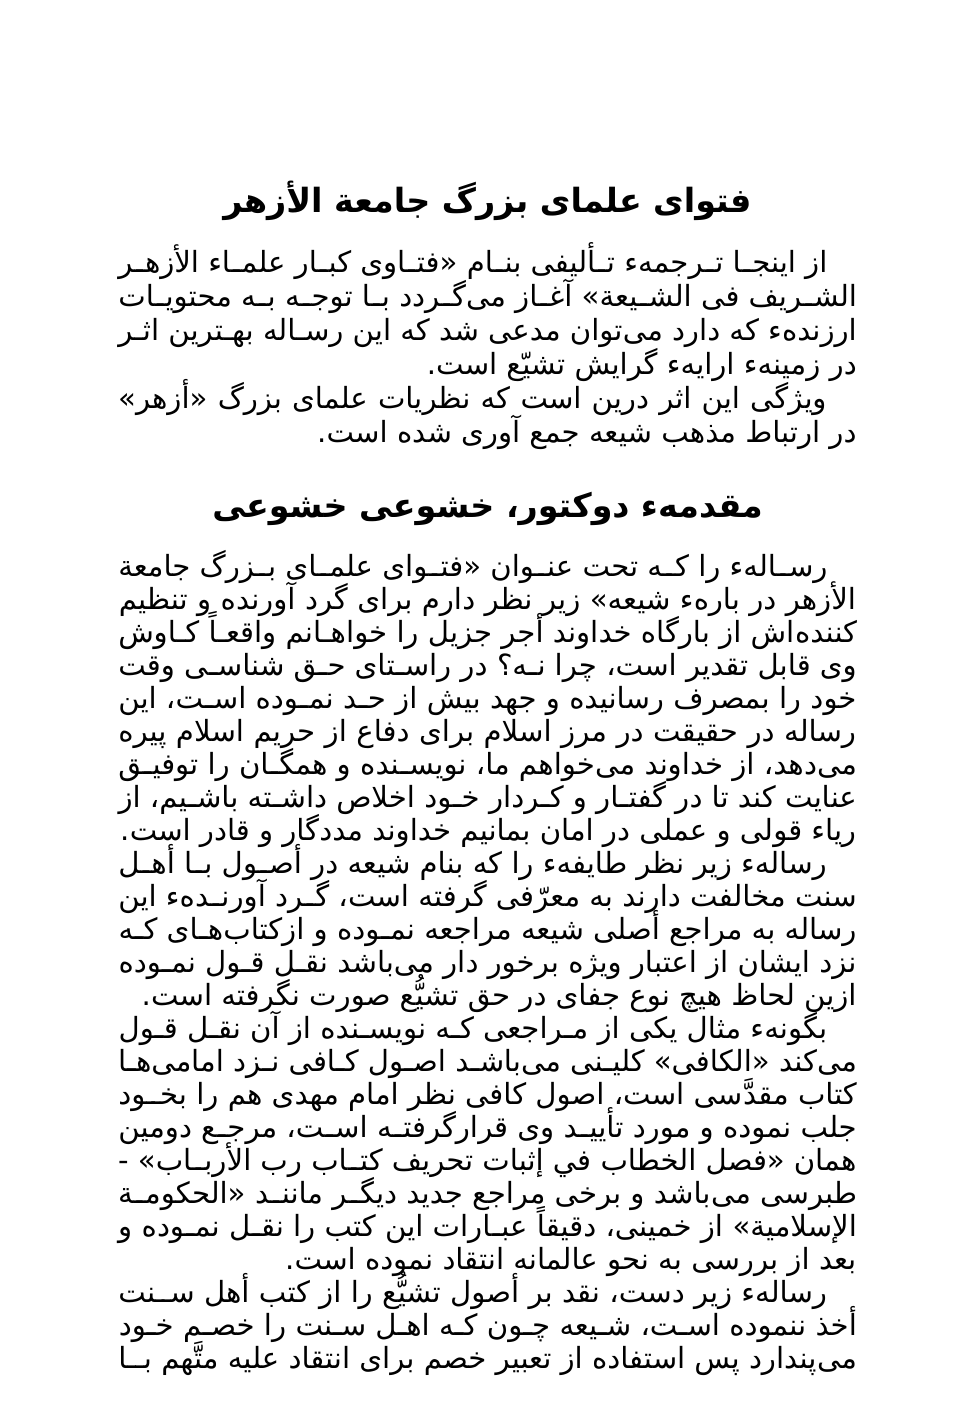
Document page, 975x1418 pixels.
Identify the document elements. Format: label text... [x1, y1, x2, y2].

text ویژگی این اثر درین است که نظریات علمای بزرگ «أزهر» در ارتباط مذهب شیعه جمع آوری شده است. [118, 381, 857, 449]
text رسالهء زیر نظر طایفهء را که بنام شیعه در أصول با أهل سنت مخالفت دارند به معرّفی گرفته است، گرد آورندهء این رساله به مراجع أصلی شیعه مراجعه نموده و ازکتاب‌های که نزد ایشان از اعتبار ویژه برخور دار می‌باشد نقل قول نموده ازین لحاظ هیچ نوع جفای در حق تشیُّع صورت نگرفته است. [118, 847, 857, 1012]
text مقدمهء دوکتور، خشوعی خشوعی [118, 486, 857, 525]
text از اینجا ترجمهء تألیفی بنام «فتاوی کبار علماء الأزهر الشریف فی الشیعة» آغاز می‌گردد با توجه به محتویات ارزندهء که دارد می‌توان مدعی شد که این رساله بهترین اثر در زمینهء ارایهء گرایش تشیّع است. [118, 245, 857, 381]
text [118, 1276, 857, 1375]
text فتوای علمای بزرگ جامعة الأزهر [118, 181, 857, 220]
text رسالهء را که تحت عنوان «فتوای علمای بزرگ جامعة الأزهر در بارهء شیعه» زیر نظر دارم برای گرد آورنده و تنظیم کننده‌اش از بارگاه خداوند أجر جزیل را خواهانم واقعاً کاوش وی قابل تقدیر است، چرا نه؟ در راستای حق شناسی وقت خود را بمصرف رسانیده و جهد بیش از حد نموده است، این رساله در حقیقت در مرز اسلام برای دفاع از حریم اسلام پیره می‌دهد، از خداوند می‌خواهم ما، نویسنده و همگان را توفیق عنایت کند تا در گفتار و کردار خود اخلاص داشته باشیم، از ریاء قولی و عملی در امان بمانیم خداوند مددگار و قادر است. [118, 550, 857, 847]
text بگونهء مثال یکی از مراجعی که نویسنده از آن نقل قول می‌کند «الکافی» کلینی می‌باشد اصول کافی نزد امامی‌ها کتاب مقدَّسی است، اصول کافی نظر امام مهدی هم را بخود جلب نموده و مورد تأیید وی قرارگرفته است، مرجع دومین همان «فصل الخطاب في إثبات تحریف کتاب رب الأرباب» - طبرسی می‌باشد و برخی مراجع جدید دیگر مانند «الحکومة الإسلامیة» از خمینی، دقیقاً عبارات این کتب را نقل نموده و بعد از بررسی به نحو عالمانه انتقاد نموده است. [118, 1012, 857, 1276]
